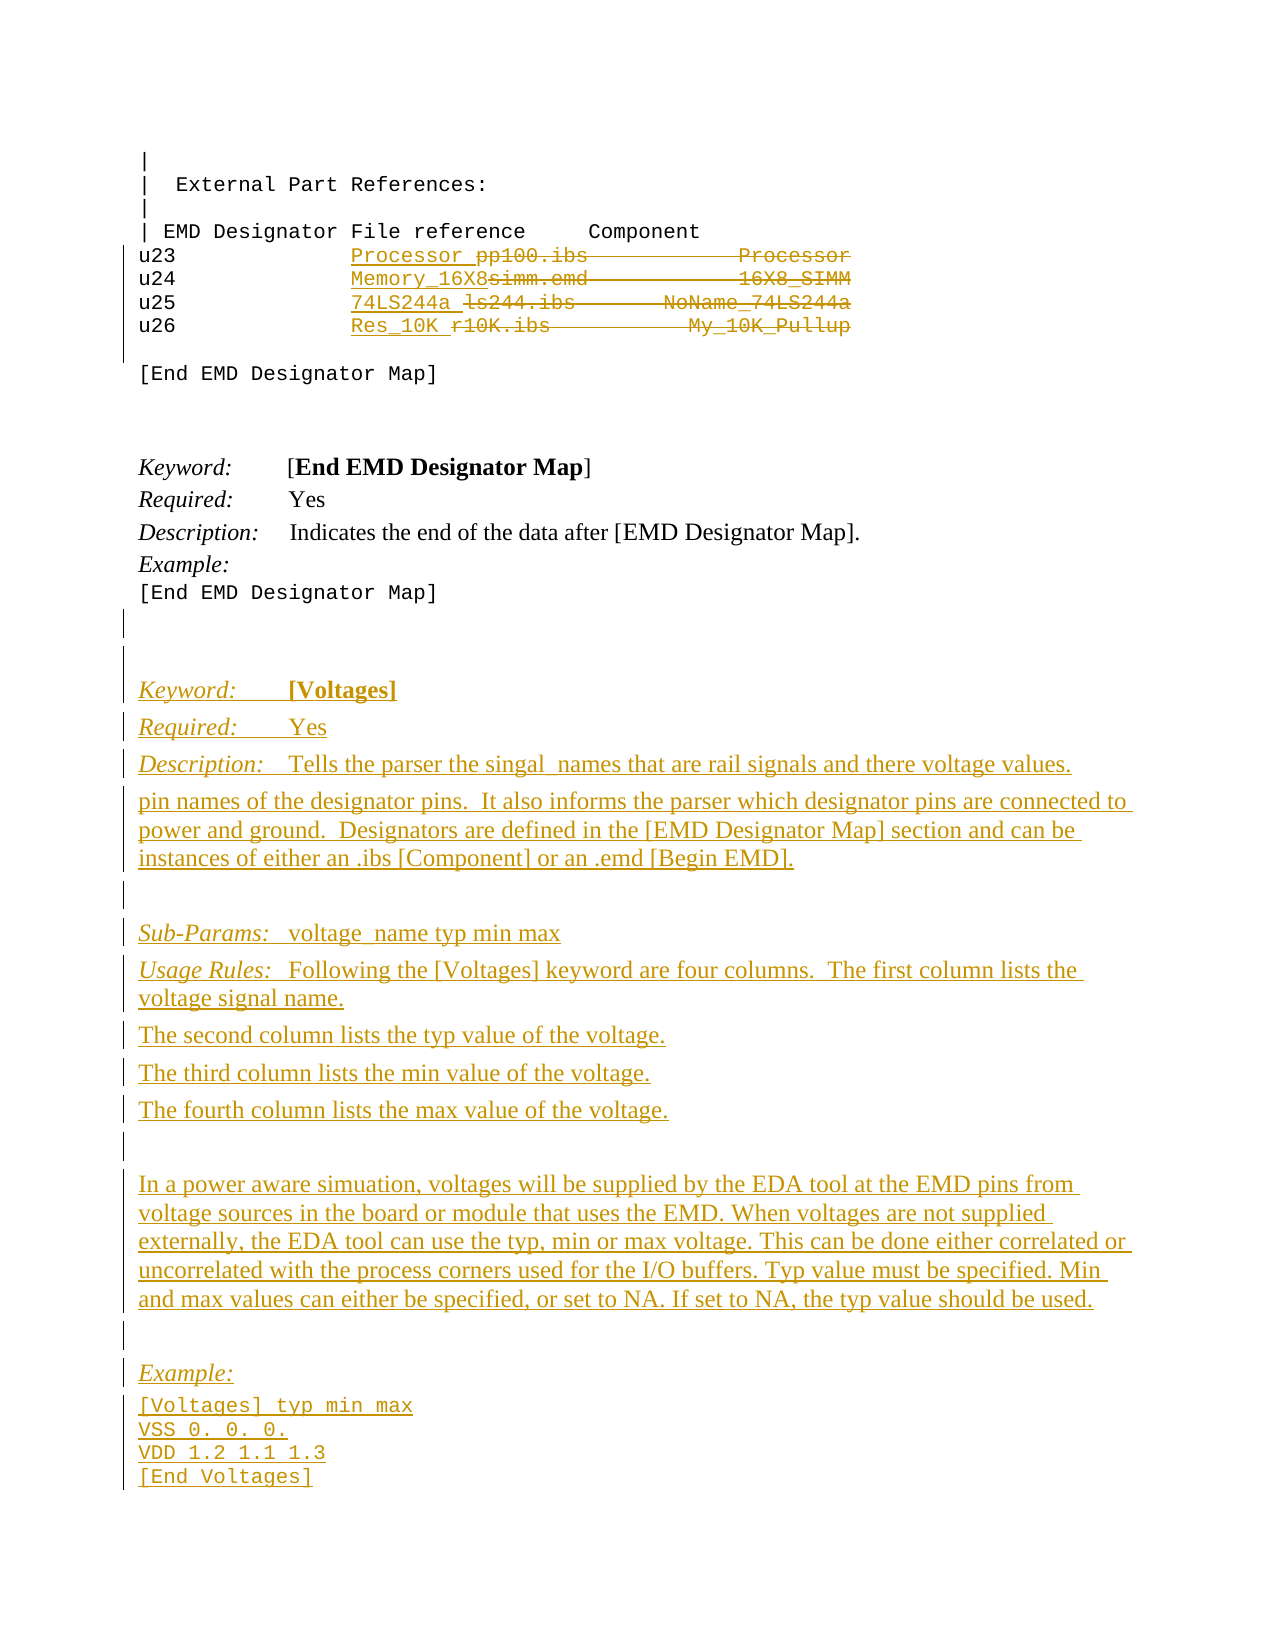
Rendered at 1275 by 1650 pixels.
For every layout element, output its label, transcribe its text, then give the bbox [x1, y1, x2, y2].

text Keyword: [End EMD Designator Map] [138, 452, 1137, 481]
text [End EMD Designator Map] [138, 363, 1137, 386]
text | [138, 150, 1137, 174]
text [End EMD Designator Map] [138, 582, 1137, 605]
text Required: Yes [138, 485, 1137, 513]
text u23 [138, 244, 1137, 268]
text | External Part References: [138, 174, 1137, 197]
text | [138, 197, 1137, 221]
text Example: [138, 550, 1137, 578]
text Description: Indicates the end of the data after [EMD Designator Map]. [138, 517, 1137, 546]
text u25 [138, 292, 1137, 316]
text u24 [138, 268, 1137, 292]
text | EMD Designator File reference Component [138, 221, 1137, 244]
text u26 [138, 316, 1137, 339]
